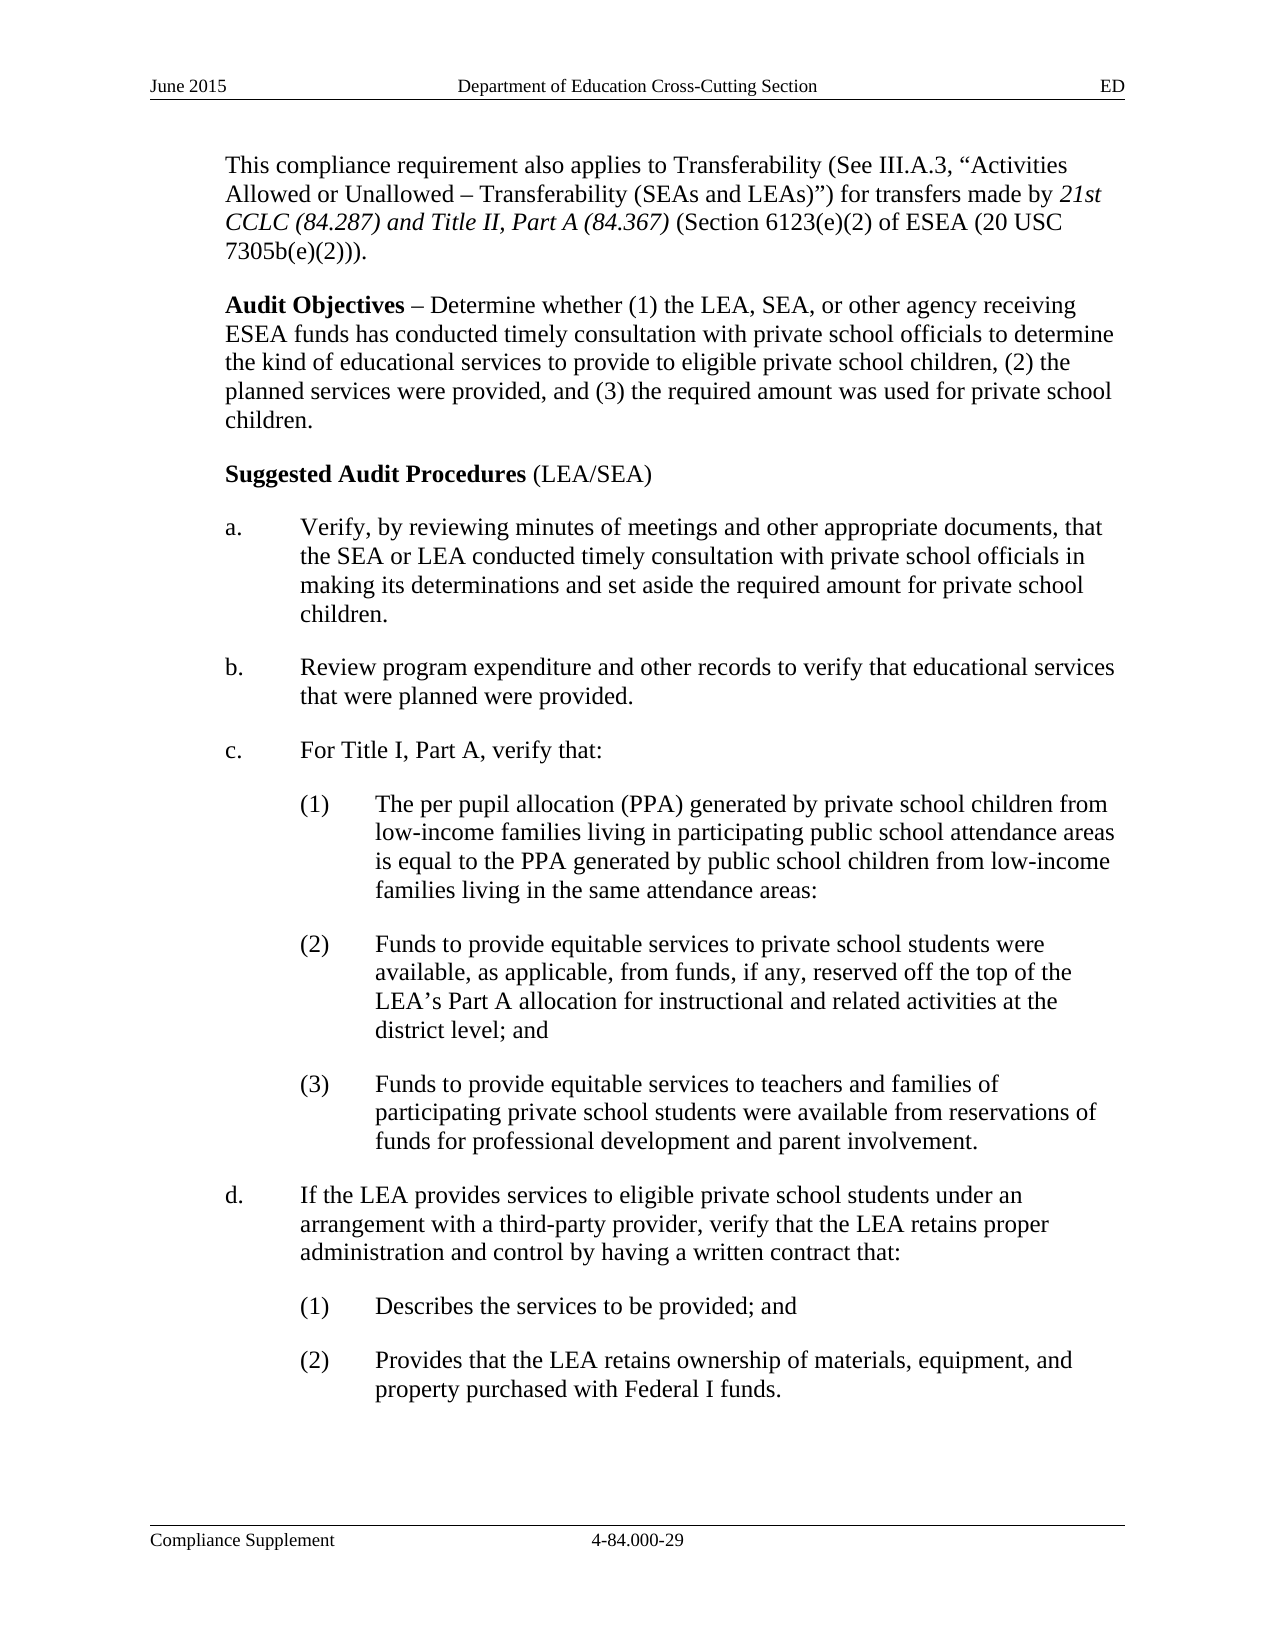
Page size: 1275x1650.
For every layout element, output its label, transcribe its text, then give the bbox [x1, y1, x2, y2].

text a. Verify, by reviewing minutes of meetings and other appropriate documents, that the SEA or LEA conducted timely consultation with private school officials in making its determinations and set aside the required amount for private school children. [225, 512, 1125, 627]
text d. If the LEA provides services to eligible private school students under an arrangement with a third-party provider, verify that the LEA retains proper administration and control by having a written contract that: [225, 1180, 1125, 1266]
text Suggested Audit Procedures (LEA/SEA) [150, 459, 1125, 487]
text (2) Funds to provide equitable services to private school students were available, as applicable, from funds, if any, reserved off the top of the LEA’s Part A allocation for instructional and related activities at the district level; and [300, 929, 1125, 1044]
text (3) Funds to provide equitable services to teachers and families of participating private school students were available from reservations of funds for professional development and parent involvement. [300, 1069, 1125, 1155]
text (2) Provides that the LEA retains ownership of materials, equipment, and property purchased with Federal I funds. [300, 1345, 1125, 1402]
text c. For Title I, Part A, verify that: [225, 735, 1125, 764]
text b. Review program expenditure and other records to verify that educational services that were planned were provided. [225, 652, 1125, 710]
text This compliance requirement also applies to Transferability (See III.A.3, “Activities Allowed or Unallowed – Transferability (SEAs and LEAs)”) for transfers made by 21st CCLC (84.287) and Title II, Part A (84.367) (Section 6123(e)(2) of ESEA (20 USC 7305b(e)(2))). [225, 150, 1125, 265]
text (1) Describes the services to be provided; and [300, 1291, 1125, 1320]
text (1) The per pupil allocation (PPA) generated by private school children from low-income families living in participating public school attendance areas is equal to the PPA generated by public school children from low-income families living in the same attendance areas: [300, 789, 1125, 904]
text Audit Objectives – Determine whether (1) the LEA, SEA, or other agency receiving ESEA funds has conducted timely consultation with private school officials to determine the kind of educational services to provide to eligible private school children, (2) the planned services were provided, and (3) the required amount was used for private school children. [225, 290, 1125, 434]
